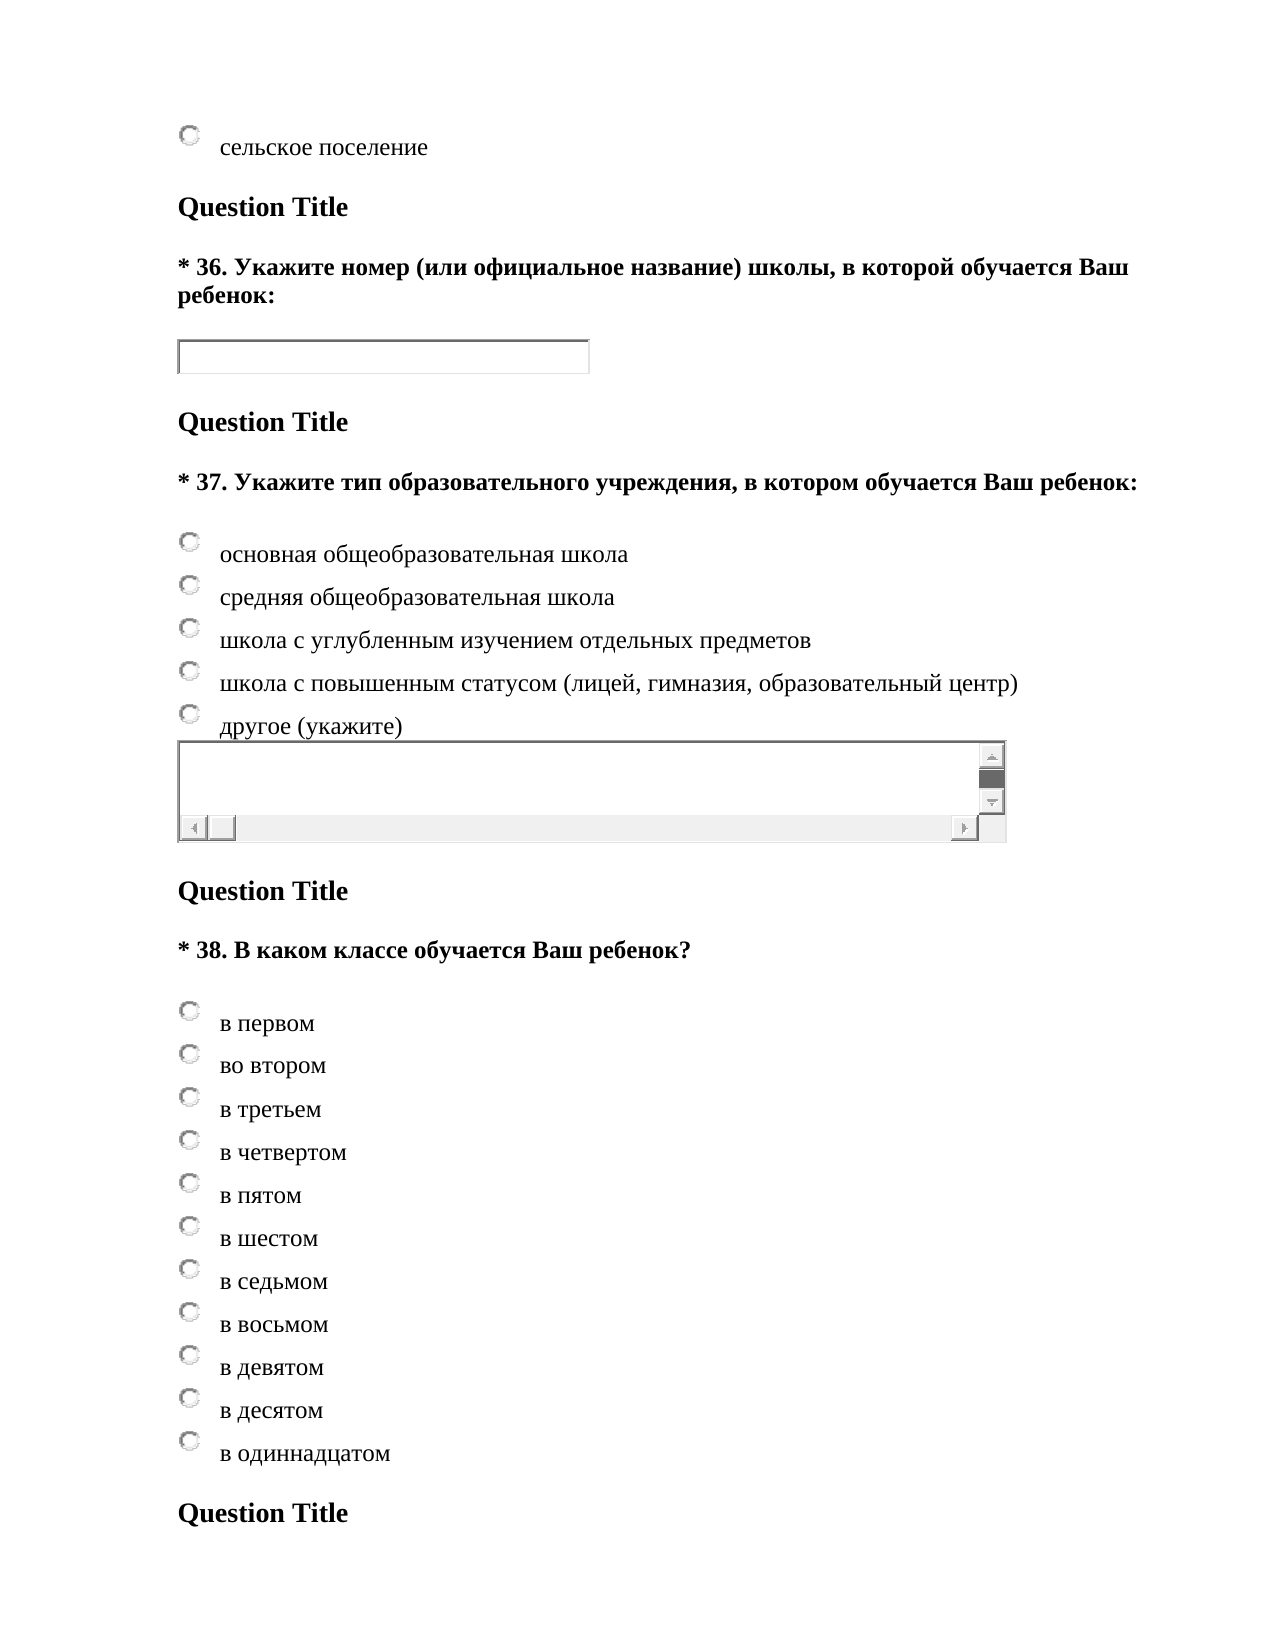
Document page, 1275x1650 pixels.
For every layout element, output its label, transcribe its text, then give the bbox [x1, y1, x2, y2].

text во втором [177, 1036, 1186, 1079]
text основная общеобразовательная школа [177, 525, 1186, 568]
text Question Title [177, 405, 1186, 438]
text Question Title [177, 874, 1186, 906]
text в седьмом [177, 1251, 1186, 1294]
text сельское поселение [177, 118, 1186, 161]
text Question Title [177, 190, 1186, 223]
text в восьмом [177, 1294, 1186, 1337]
text в одиннадцатом [177, 1423, 1186, 1467]
text в третьем [177, 1079, 1186, 1122]
text средняя общеобразовательная школа [177, 568, 1186, 611]
text в шестом [177, 1208, 1186, 1251]
text * 36. Укажите номер (или официальное название) школы, в которой обучается Ваш ребенок: [177, 252, 1186, 309]
text школа с углубленным изучением отдельных предметов [177, 611, 1186, 654]
text школа с повышенным статусом (лицей, гимназия, образовательный центр) [177, 654, 1186, 697]
text другое (укажите) [177, 697, 1186, 740]
text в пятом [177, 1165, 1186, 1208]
text в девятом [177, 1337, 1186, 1381]
text в десятом [177, 1381, 1186, 1423]
text Question Title [177, 1496, 1186, 1528]
text в четвертом [177, 1122, 1186, 1165]
text в первом [177, 993, 1186, 1036]
text * 37. Укажите тип образовательного учреждения, в котором обучается Ваш ребенок: [177, 467, 1186, 496]
text * 38. В каком классе обучается Ваш ребенок? [177, 935, 1186, 964]
